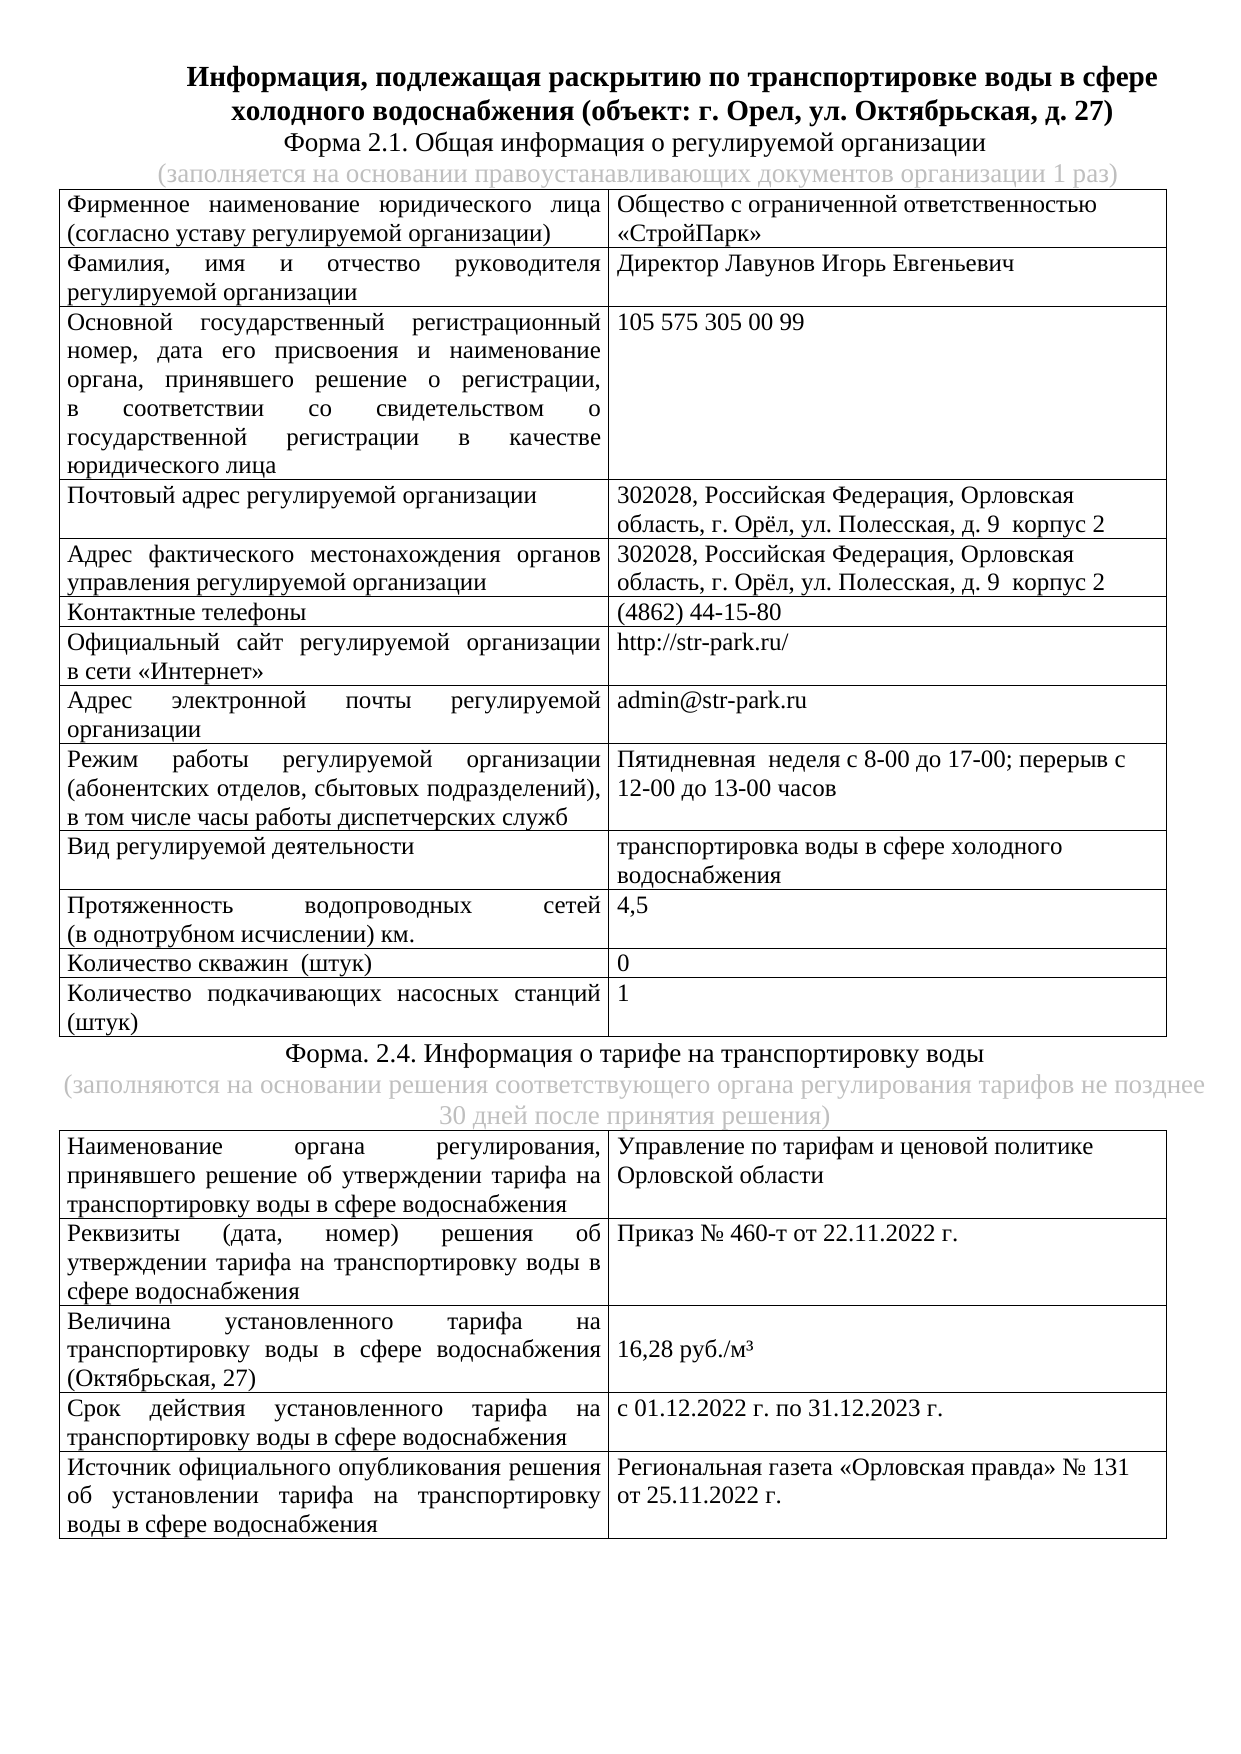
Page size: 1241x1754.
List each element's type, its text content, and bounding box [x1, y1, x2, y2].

table_cell Пятидневная неделя с 8-00 до 17-00; перерыв с 12-00 до 13-00 часов [609, 744, 1166, 830]
table_cell admin@str-park.ru [609, 686, 1166, 743]
table_cell Директор Лавунов Игорь Евгеньевич [609, 248, 1166, 306]
table_cell http://str-park.ru/ [609, 627, 1166, 684]
table_header Наименование органа регулирования, принявшего решение об утверждении тарифа на транспортировку воды в сфере водоснабжения [60, 1131, 608, 1217]
table_cell Контактные телефоны [60, 597, 608, 626]
table_cell транспортировка воды в сфере холодного водоснабжения [609, 831, 1166, 889]
table_cell Официальный сайт регулируемой организации в сети «Интернет» [60, 627, 608, 684]
table_cell Почтовый адрес регулируемой организации [60, 480, 608, 538]
table_cell Протяженность водопроводных сетей (в однотрубном исчислении) км. [60, 890, 608, 947]
table_cell 302028, Российская Федерация, Орловская область, г. Орёл, ул. Полесская, д. 9 корпус 2 [609, 539, 1166, 596]
table_cell 16,28 руб./м³ [609, 1306, 1166, 1392]
table_cell Вид регулируемой деятельности [60, 831, 608, 889]
table_cell Срок действия установленного тарифа на транспортировку воды в сфере водоснабжения [60, 1393, 608, 1451]
text (заполняются на основании решения соответствующего органа регулирования тарифов не позднее 30 дней после принятия решения) [59, 1068, 1211, 1130]
text Форма 2.1. Общая информация о регулируемой организации [59, 126, 1211, 157]
table_cell Режим работы регулируемой организации (абонентских отделов, сбытовых подразделений), в том числе часы работы диспетчерских служб [60, 744, 608, 830]
table_cell Адрес фактического местонахождения органов управления регулируемой организации [60, 539, 608, 596]
table_header Управление по тарифам и ценовой политике Орловской области [609, 1131, 1166, 1217]
text Информация, подлежащая раскрытию по транспортировке воды в сфере холодного водоснабжения (объект: г. Орел, ул. Октябрьская, д. 27) [134, 59, 1211, 126]
table_cell 4,5 [609, 890, 1166, 947]
table_cell Фамилия, имя и отчество руководителя регулируемой организации [60, 248, 608, 306]
table_cell Количество скважин (штук) [60, 949, 608, 977]
text Форма. 2.4. Информация о тарифе на транспортировку воды [59, 1037, 1211, 1068]
table_header Фирменное наименование юридического лица (согласно уставу регулируемой организации) [60, 190, 608, 247]
table_cell Реквизиты (дата, номер) решения об утверждении тарифа на транспортировку воды в сфере водоснабжения [60, 1219, 608, 1305]
table_cell Основной государственный регистрационный номер, дата его присвоения и наименование органа, принявшего решение о регистрации, в соответствии со свидетельством о государственной регистрации в качестве юридического лица [60, 307, 608, 479]
table_cell Источник официального опубликования решения об установлении тарифа на транспортировку воды в сфере водоснабжения [60, 1452, 608, 1538]
table_cell Адрес электронной почты регулируемой организации [60, 686, 608, 743]
text (заполняется на основании правоустанавливающих документов организации 1 раз) [59, 157, 1211, 188]
table_cell (4862) 44-15-80 [609, 597, 1166, 626]
table_cell Приказ № 460-т от 22.11.2022 г. [609, 1219, 1166, 1305]
table_cell Величина установленного тарифа на транспортировку воды в сфере водоснабжения (Октябрьская, 27) [60, 1306, 608, 1392]
table_cell 105 575 305 00 99 [609, 307, 1166, 479]
table_cell 1 [609, 978, 1166, 1036]
table_cell Количество подкачивающих насосных станций (штук) [60, 978, 608, 1036]
table_cell 302028, Российская Федерация, Орловская область, г. Орёл, ул. Полесская, д. 9 корпус 2 [609, 480, 1166, 538]
table_header Общество с ограниченной ответственностью «СтройПарк» [609, 190, 1166, 247]
table_cell Региональная газета «Орловская правда» № 131 от 25.11.2022 г. [609, 1452, 1166, 1538]
table_cell с 01.12.2022 г. по 31.12.2023 г. [609, 1393, 1166, 1451]
table_cell 0 [609, 949, 1166, 977]
